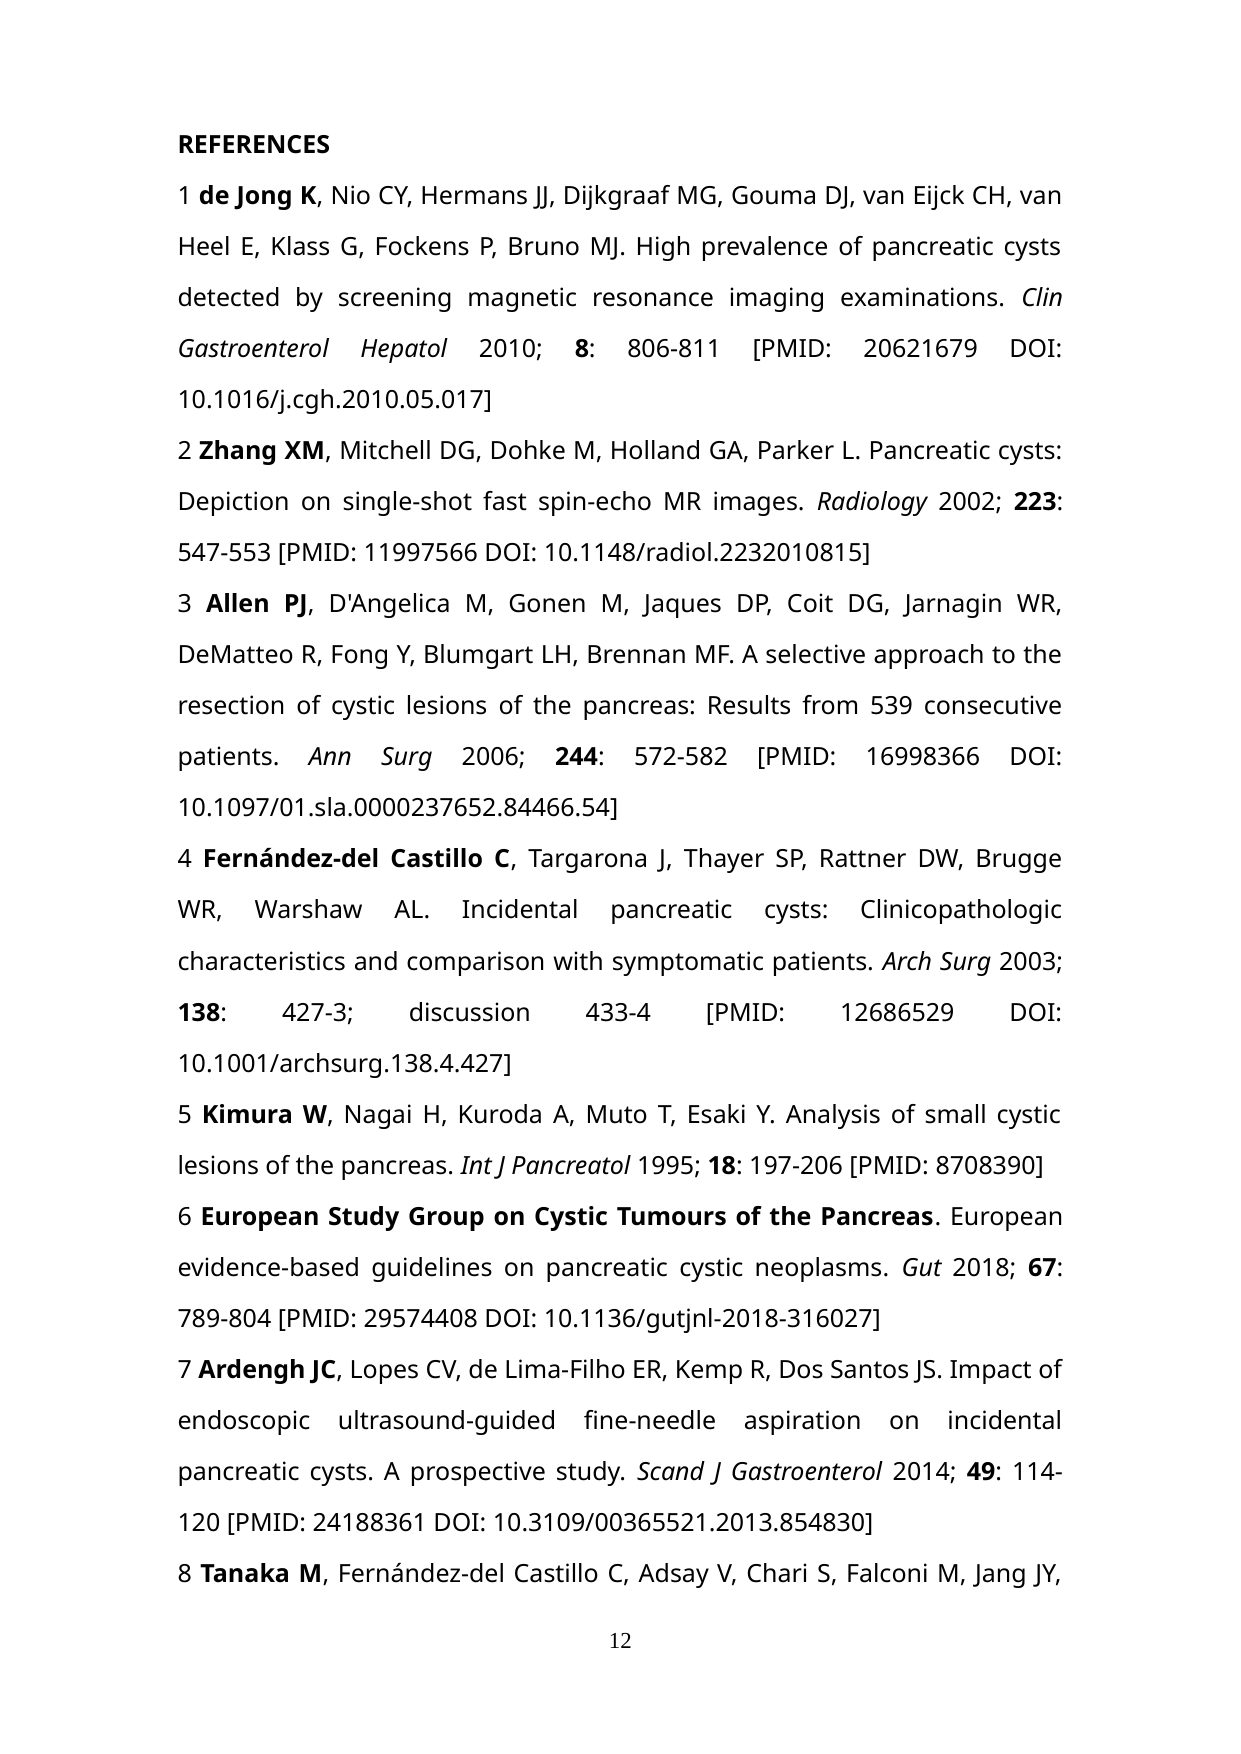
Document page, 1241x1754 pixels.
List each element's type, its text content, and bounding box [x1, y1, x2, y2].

text 7 Ardengh JC, Lopes CV, de Lima-Filho ER, Kemp R, Dos Santos JS. Impact of endoscopic ultrasound-guided fine-needle aspiration on incidental pancreatic cysts. A prospective study. Scand J Gastroenterol 2014; 49: 114-120 [PMID: 24188361 DOI: 10.3109/00365521.2013.854830] [177, 1351, 1063, 1539]
text 6 European Study Group on Cystic Tumours of the Pancreas. European evidence-based guidelines on pancreatic cystic neoplasms. Gut 2018; 67: 789-804 [PMID: 29574408 DOI: 10.1136/gutjnl-2018-316027] [177, 1198, 1063, 1334]
text 5 Kimura W, Nagai H, Kuroda A, Muto T, Esaki Y. Analysis of small cystic lesions of the pancreas. Int J Pancreatol 1995; 18: 197-206 [PMID: 8708390] [177, 1096, 1063, 1181]
text 4 Fernández-del Castillo C, Targarona J, Thayer SP, Rattner DW, Brugge WR, Warshaw AL. Incidental pancreatic cysts: Clinicopathologic characteristics and comparison with symptomatic patients. Arch Surg 2003; 138: 427-3; discussion 433-4 [PMID: 12686529 DOI: 10.1001/archsurg.138.4.427] [177, 841, 1063, 1079]
text 2 Zhang XM, Mitchell DG, Dohke M, Holland GA, Parker L. Pancreatic cysts: Depiction on single-shot fast spin-echo MR images. Radiology 2002; 223: 547-553 [PMID: 11997566 DOI: 10.1148/radiol.2232010815] [177, 433, 1063, 569]
text 1 de Jong K, Nio CY, Hermans JJ, Dijkgraaf MG, Gouma DJ, van Eijck CH, van Heel E, Klass G, Fockens P, Bruno MJ. High prevalence of pancreatic cysts detected by screening magnetic resonance imaging examinations. Clin Gastroenterol Hepatol 2010; 8: 806-811 [PMID: 20621679 DOI: 10.1016/j.cgh.2010.05.017] [177, 177, 1063, 416]
text 3 Allen PJ, D'Angelica M, Gonen M, Jaques DP, Coit DG, Jarnagin WR, DeMatteo R, Fong Y, Blumgart LH, Brennan MF. A selective approach to the resection of cystic lesions of the pancreas: Results from 539 consecutive patients. Ann Surg 2006; 244: 572-582 [PMID: 16998366 DOI: 10.1097/01.sla.0000237652.84466.54] [177, 586, 1063, 824]
text References [177, 126, 1063, 161]
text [177, 1556, 1063, 1590]
